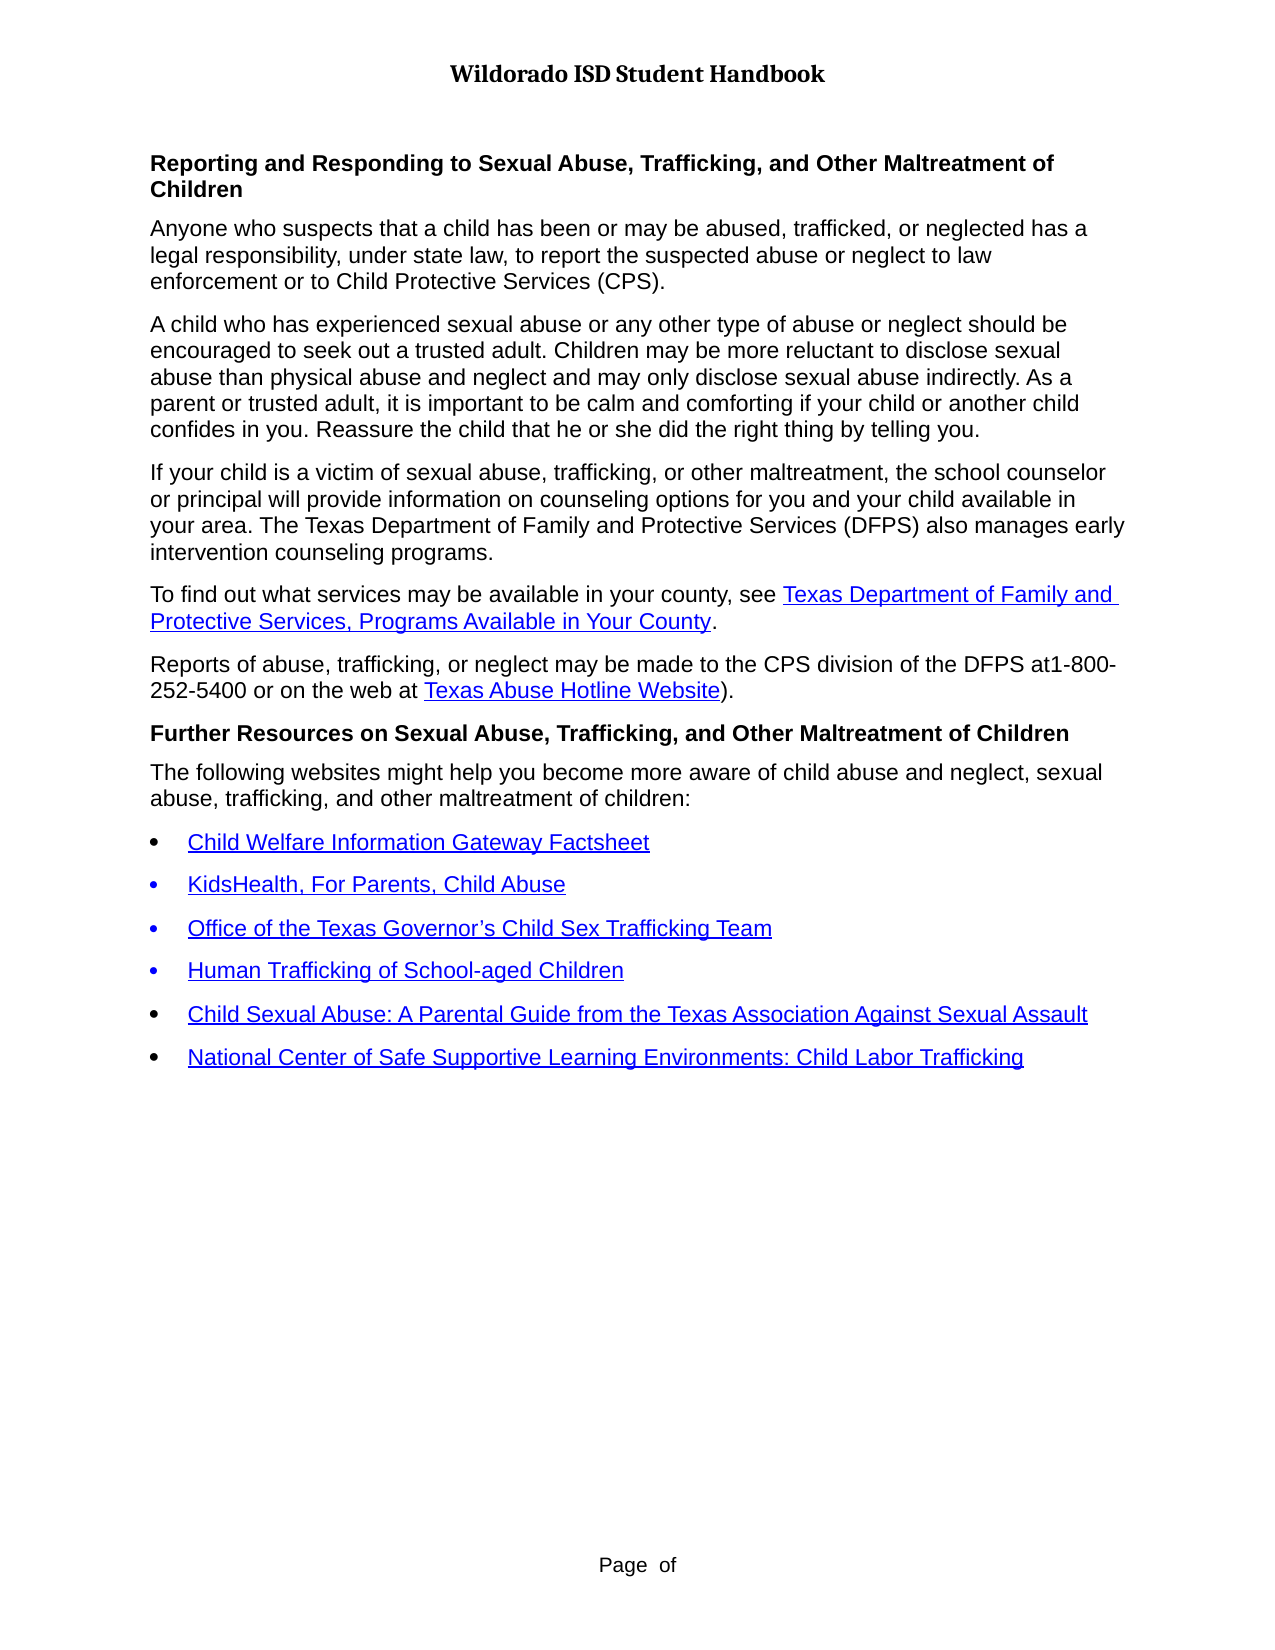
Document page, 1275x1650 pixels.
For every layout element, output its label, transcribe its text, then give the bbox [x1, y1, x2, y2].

list Child Sexual Abuse: A Parental Guide from the Texas Association Against Sexual Assault [150, 1001, 1125, 1027]
subtitle Further Resources on Sexual Abuse, Trafficking, and Other Maltreatment of Children [150, 720, 1125, 747]
subtitle Reporting and Responding to Sexual Abuse, Trafficking, and Other Maltreatment of Children [150, 150, 1125, 203]
text To find out what services may be available in your county, see Texas Department of Family and Protective Services, Programs Available in Your County. [150, 581, 1125, 634]
text Reports of abuse, trafficking, or neglect may be made to the CPS division of the DFPS at1-800-252-5400 or on the web at Texas Abuse Hotline Website). [150, 651, 1125, 703]
list Office of the Texas Governor’s Child Sex Trafficking Team [150, 914, 1125, 941]
text The following websites might help you become more aware of child abuse and neglect, sexual abuse, trafficking, and other maltreatment of children: [150, 759, 1125, 812]
list Child Welfare Information Gateway Factsheet [150, 828, 1125, 855]
text Anyone who suspects that a child has been or may be abused, trafficked, or neglected has a legal responsibility, under state law, to report the suspected abuse or neglect to law enforcement or to Child Protective Services (CPS). [150, 215, 1125, 294]
list Human Trafficking of School-aged Children [150, 957, 1125, 984]
text A child who has experienced sexual abuse or any other type of abuse or neglect should be encouraged to seek out a trusted adult. Children may be more reluctant to disclose sexual abuse than physical abuse and neglect and may only disclose sexual abuse indirectly. As a parent or trusted adult, it is important to be calm and comforting if your child or another child confides in you. Reassure the child that he or she did the right thing by telling you. [150, 311, 1125, 443]
text If your child is a victim of sexual abuse, trafficking, or other maltreatment, the school counselor or principal will provide information on counseling options for you and your child available in your area. The Texas Department of Family and Protective Services (DFPS) also manages early intervention counseling programs. [150, 459, 1125, 565]
list National Center of Safe Supportive Learning Environments: Child Labor Trafficking [150, 1043, 1125, 1070]
list KidsHealth, For Parents, Child Abuse [150, 871, 1125, 898]
